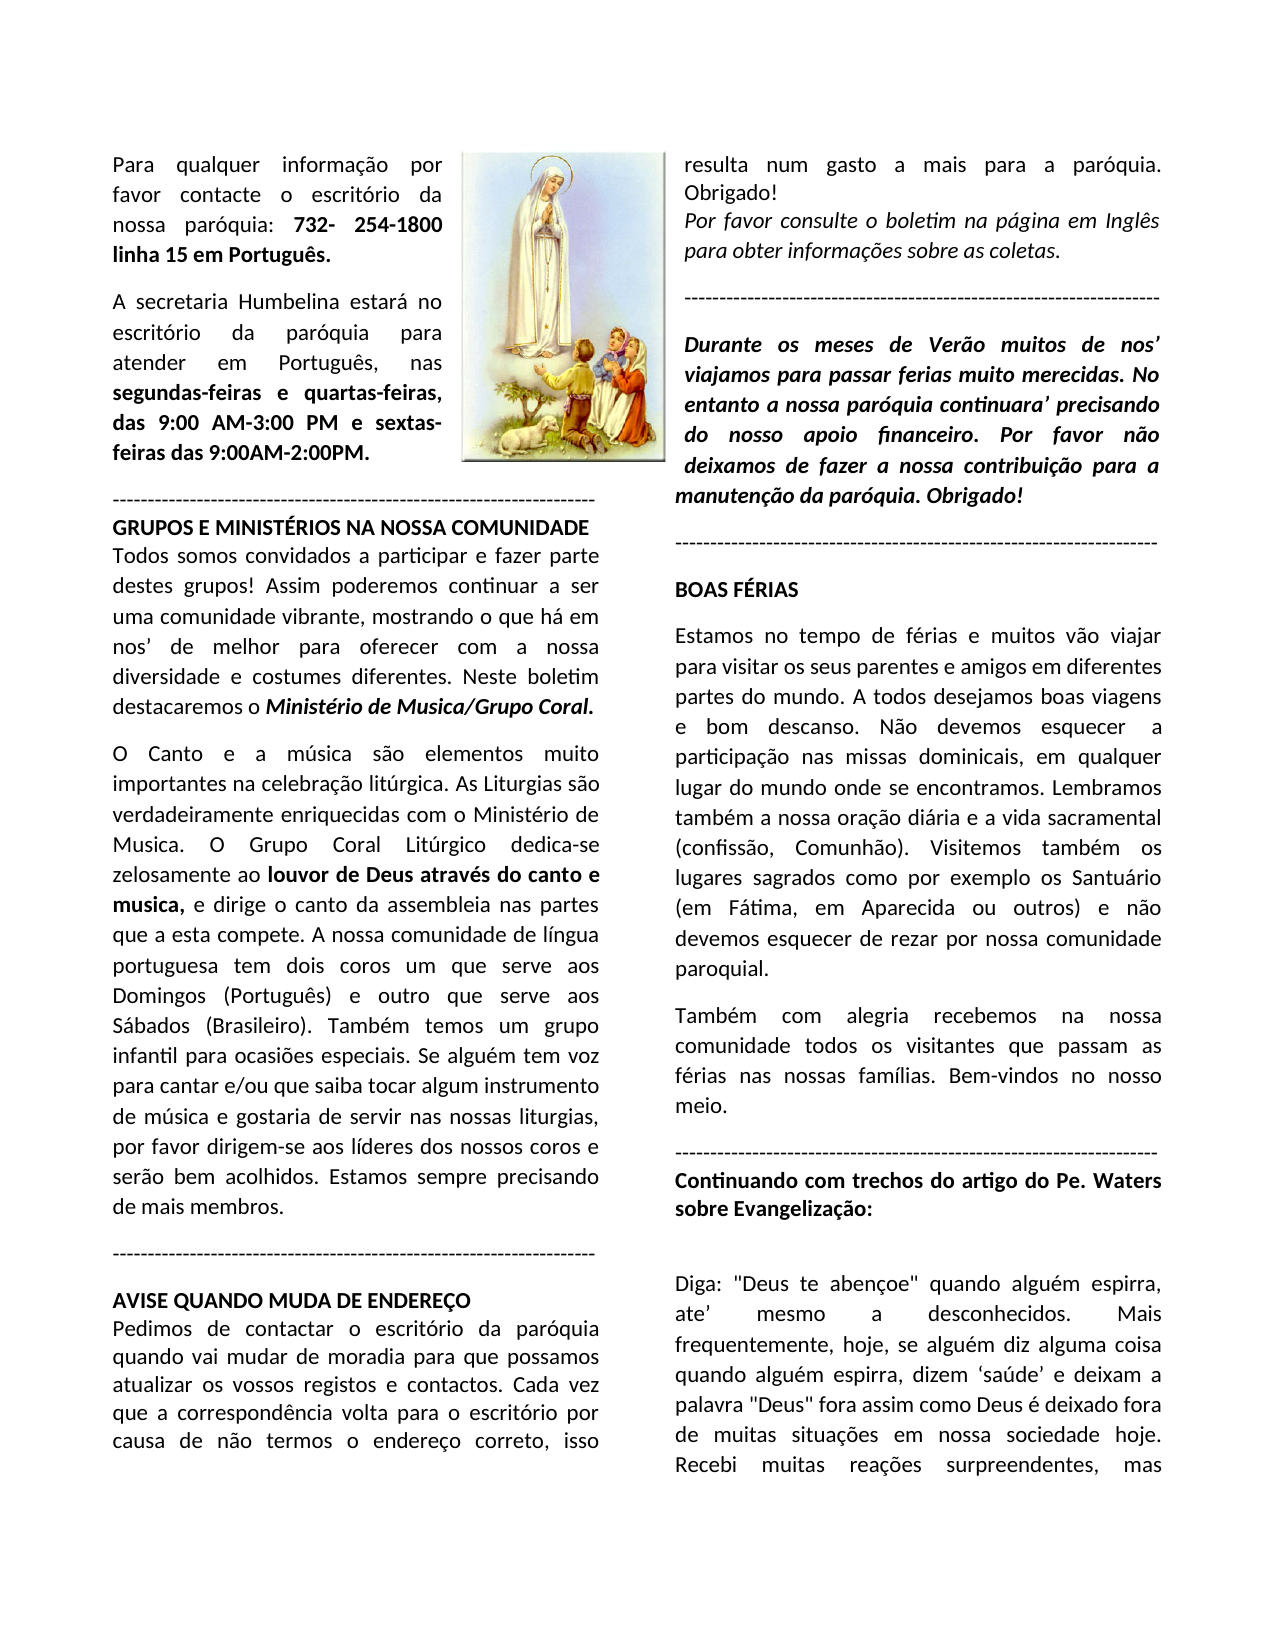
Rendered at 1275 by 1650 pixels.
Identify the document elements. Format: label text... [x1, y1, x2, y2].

text Durante os meses de Verão muitos de nos’ viajamos para passar ferias muito merecidas. No entanto a nossa paróquia continuara’ precisando do nosso apoio financeiro. Por favor não deixamos de fazer a nossa contribuição para a manutenção da paróquia. Obrigado! [675, 330, 1162, 509]
picture [461, 150, 666, 462]
text -------------------------------------------------------------------- [675, 283, 1162, 311]
text --------------------------------------------------------------------- [675, 1138, 1162, 1166]
text GRUPOS E MINISTÉRIOS NA NOSSA COMUNIDADE [112, 513, 600, 541]
text Pedimos de contactar o escritório da paróquia quando vai mudar de moradia para que possamos atualizar os vossos registos e contactos. Cada vez que a correspondência volta para o escritório por causa de não termos o endereço correto, isso resulta num gasto a mais para a paróquia. Obrigado! [675, 150, 1162, 206]
text Pedimos de contactar o escritório da paróquia quando vai mudar de moradia para que possamos atualizar os vossos registos e contactos. Cada vez que a correspondência volta para o escritório por causa de não termos o endereço correto, isso resulta num gasto a mais para a paróquia. Obrigado! [112, 1314, 600, 1454]
text --------------------------------------------------------------------- [112, 1239, 600, 1267]
text AVISE QUANDO MUDA DE ENDEREÇO [112, 1286, 600, 1314]
text Todos somos convidados a participar e fazer parte destes grupos! Assim poderemos continuar a ser uma comunidade vibrante, mostrando o que há em nos’ de melhor para oferecer com a nossa diversidade e costumes diferentes. Neste boletim destacaremos o Ministério de Musica/Grupo Coral. [112, 541, 600, 721]
text Estamos no tempo de férias e muitos vão viajar para visitar os seus parentes e amigos em diferentes partes do mundo. A todos desejamos boas viagens e bom descanso. Não devemos esquecer a participação nas missas dominicais, em qualquer lugar do mundo onde se encontramos. Lembramos também a nossa oração diária e a vida sacramental (confissão, Comunhão). Visitemos também os lugares sagrados como por exemplo os Santuário (em Fátima, em Aparecida ou outros) e não devemos esquecer de rezar por nossa comunidade paroquial. [675, 622, 1162, 982]
text BOAS FÉRIAS [675, 575, 1162, 603]
text Também com alegria recebemos na nossa comunidade todos os visitantes que passam as férias nas nossas famílias. Bem-vindos no nosso meio. [675, 1001, 1162, 1119]
text --------------------------------------------------------------------- [112, 485, 600, 513]
text Para qualquer informação por favor contacte o escritório da nossa paróquia: 732- 254-1800 linha 15 em Português. [112, 150, 461, 269]
text Por favor consulte o boletim na página em Inglês para obter informações sobre as coletas. [675, 206, 1162, 264]
text A secretaria Humbelina estará no escritório da paróquia para atender em Português, nas segundas-feiras e quartas-feiras, das 9:00 AM-3:00 PM e sextas-feiras das 9:00AM-2:00PM. [112, 287, 600, 467]
text --------------------------------------------------------------------- [675, 528, 1162, 556]
text O Canto e a música são elementos muito importantes na celebração litúrgica. As Liturgias são verdadeiramente enriquecidas com o Ministério de Musica. O Grupo Coral Litúrgico dedica-se zelosamente ao louvor de Deus através do canto e musica, e dirige o canto da assembleia nas partes que a esta compete. A nossa comunidade de língua portuguesa tem dois coros um que serve aos Domingos (Português) e outro que serve aos Sábados (Brasileiro). Também temos um grupo infantil para ocasiões especiais. Se alguém tem voz para cantar e/ou que saiba tocar algum instrumento de música e gostaria de servir nas nossas liturgias, por favor dirigem-se aos líderes dos nossos coros e serão bem acolhidos. Estamos sempre precisando de mais membros. [112, 739, 600, 1221]
text Continuando com trechos do artigo do Pe. Waters sobre Evangelização: [675, 1166, 1162, 1222]
